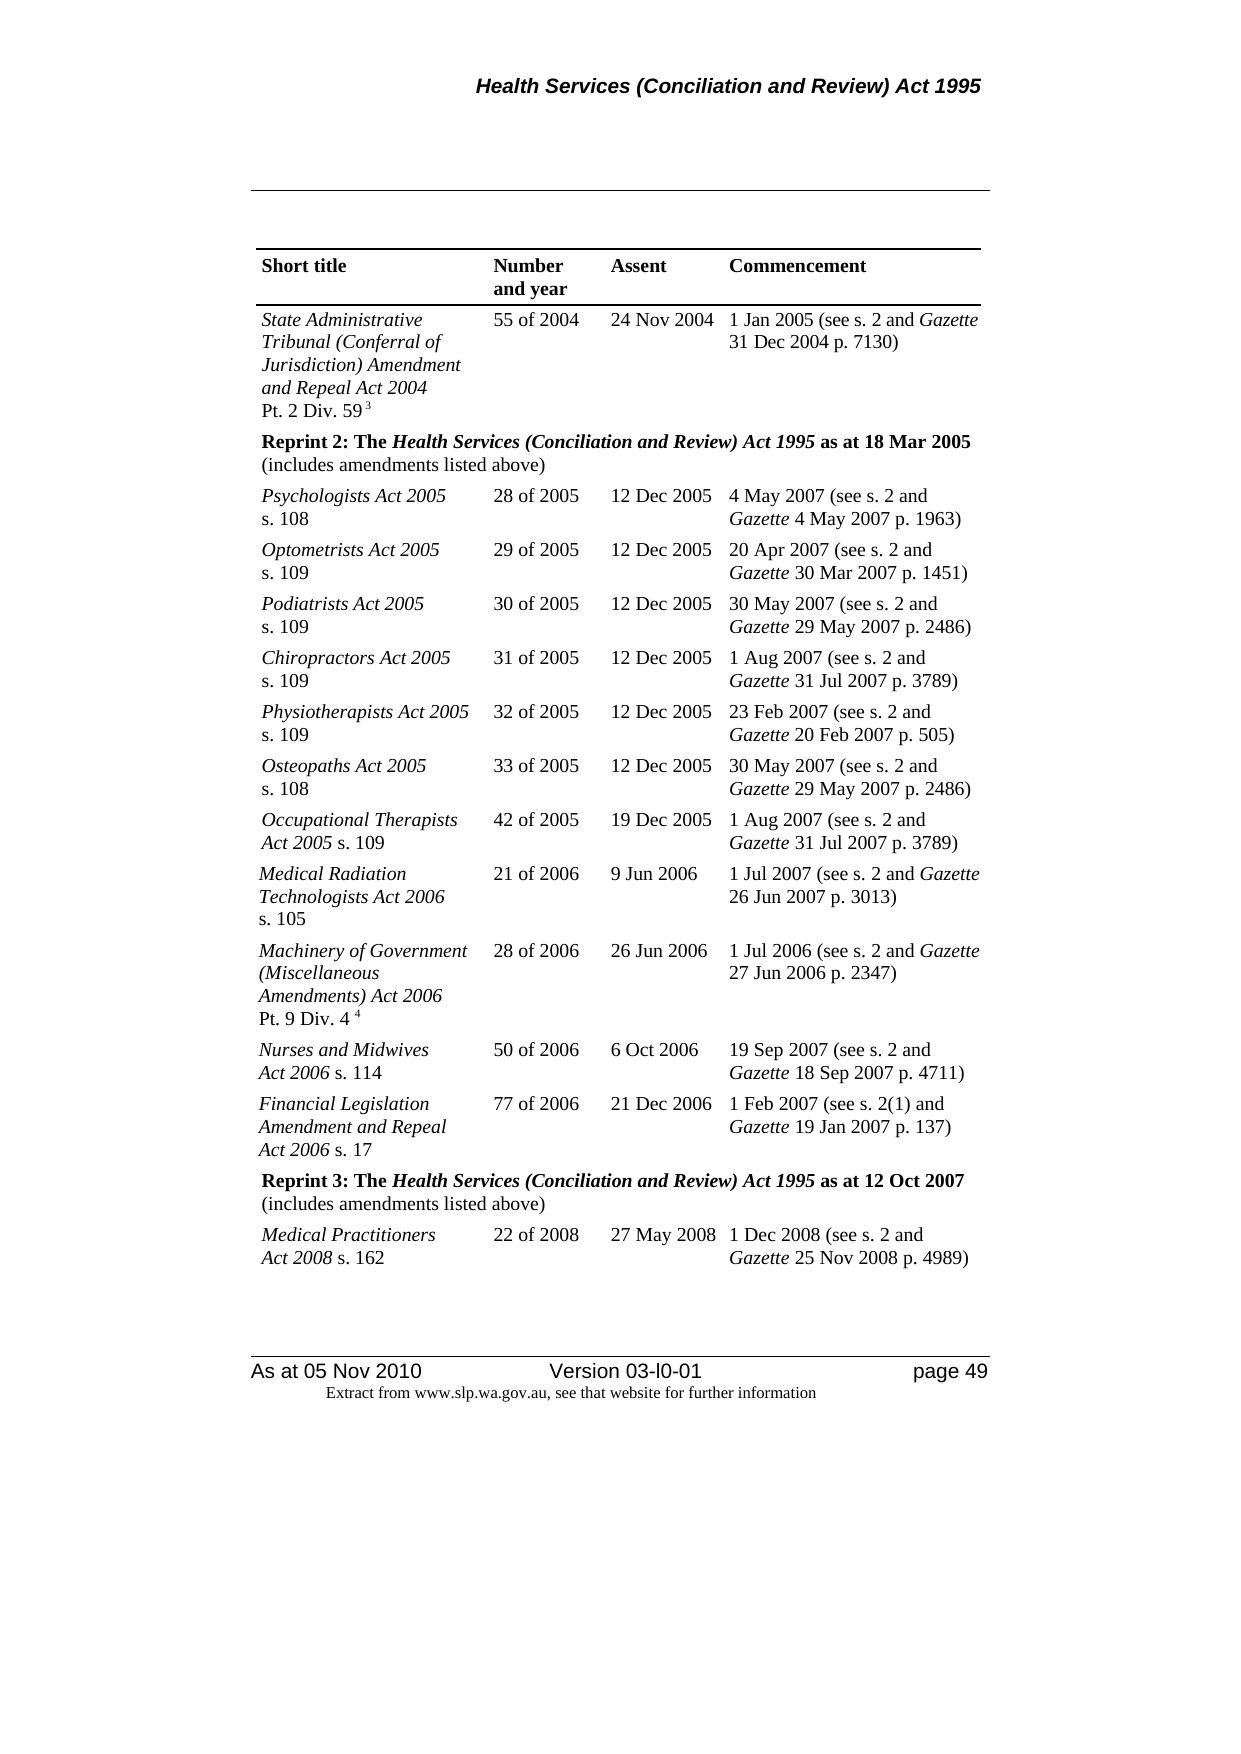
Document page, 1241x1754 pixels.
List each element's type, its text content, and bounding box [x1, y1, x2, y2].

table_cell 12 Dec 2005 [605, 588, 723, 642]
table_header Short title [256, 250, 487, 303]
table_cell 28 of 2006 [488, 934, 605, 1034]
table_header Number and year [488, 250, 605, 303]
table_cell 12 Dec 2005 [605, 642, 723, 696]
table_cell 12 Dec 2005 [605, 696, 723, 750]
table_cell Financial Legislation Amendment and Repeal Act 2006 s. 17 [256, 1088, 487, 1165]
table_cell 1 Aug 2007 (see s. 2 and Gazette 31 Jul 2007 p. 3789) [723, 804, 989, 858]
table_cell Machinery of Government (Miscellaneous Amendments) Act 2006 Pt. 9 Div. 4 4 [256, 934, 487, 1034]
table_cell Podiatrists Act 2005 s. 109 [256, 588, 487, 642]
table_cell State Administrative Tribunal (Conferral of Jurisdiction) Amendment and Repeal Act 2004 Pt. 2 Div. 59 3 [256, 306, 487, 426]
table_cell 1 Jan 2005 (see s. 2 and Gazette 31 Dec 2004 p. 7130) [723, 304, 989, 426]
table_cell 12 Dec 2005 [605, 534, 723, 588]
table_cell 30 of 2005 [488, 588, 605, 642]
table_cell 1 Aug 2007 (see s. 2 and Gazette 31 Jul 2007 p. 3789) [723, 642, 989, 696]
table_cell Nurses and Midwives Act 2006 s. 114 [256, 1034, 487, 1088]
table_cell 1 Jul 2007 (see s. 2 and Gazette 26 Jun 2007 p. 3013) [723, 858, 989, 934]
table_header Commencement [723, 250, 981, 303]
table_cell 19 Dec 2005 [605, 804, 723, 858]
table_cell Osteopaths Act 2005 s. 108 [256, 750, 487, 804]
table_cell 1 Feb 2007 (see s. 2(1) and Gazette 19 Jan 2007 p. 137) [723, 1088, 989, 1165]
table_cell Psychologists Act 2005 s. 108 [256, 480, 487, 534]
table_cell 77 of 2006 [488, 1088, 605, 1165]
table_cell Reprint 3: The Health Services (Conciliation and Review) Act 1995 as at 12 Oct 2007 (includes amendments listed above) [256, 1165, 989, 1219]
table_cell 55 of 2004 [488, 306, 605, 426]
table_cell 26 Jun 2006 [605, 934, 723, 1034]
table_cell 22 of 2008 [488, 1219, 605, 1273]
table_cell 30 May 2007 (see s. 2 and Gazette 29 May 2007 p. 2486) [723, 750, 989, 804]
table_header Assent [605, 250, 723, 303]
table_cell 23 Feb 2007 (see s. 2 and Gazette 20 Feb 2007 p. 505) [723, 696, 989, 750]
table_cell 12 Dec 2005 [605, 480, 723, 534]
table_cell 21 Dec 2006 [605, 1088, 723, 1165]
table_cell Chiropractors Act 2005 s. 109 [256, 642, 487, 696]
table_cell 27 May 2008 [605, 1219, 723, 1273]
table_cell 1 Jul 2006 (see s. 2 and Gazette 27 Jun 2006 p. 2347) [723, 934, 989, 1034]
table_cell 30 May 2007 (see s. 2 and Gazette 29 May 2007 p. 2486) [723, 588, 989, 642]
table_cell 29 of 2005 [488, 534, 605, 588]
table_cell 20 Apr 2007 (see s. 2 and Gazette 30 Mar 2007 p. 1451) [723, 534, 989, 588]
table_cell 19 Sep 2007 (see s. 2 and Gazette 18 Sep 2007 p. 4711) [723, 1034, 989, 1088]
table_cell 9 Jun 2006 [605, 858, 723, 934]
table_cell 21 of 2006 [488, 858, 605, 934]
table_cell 12 Dec 2005 [605, 750, 723, 804]
table_cell Occupational Therapists Act 2005 s. 109 [256, 804, 487, 858]
table_cell 33 of 2005 [488, 750, 605, 804]
table_cell Medical Radiation Technologists Act 2006 s. 105 [256, 858, 487, 934]
table_cell 28 of 2005 [488, 480, 605, 534]
table_cell 42 of 2005 [488, 804, 605, 858]
table_cell 50 of 2006 [488, 1034, 605, 1088]
table_cell Reprint 2: The Health Services (Conciliation and Review) Act 1995 as at 18 Mar 2005 (includes amendments listed above) [256, 426, 989, 480]
table_cell Optometrists Act 2005 s. 109 [256, 534, 487, 588]
table_cell 4 May 2007 (see s. 2 and Gazette 4 May 2007 p. 1963) [723, 480, 989, 534]
table_cell 6 Oct 2006 [605, 1034, 723, 1088]
table_cell 24 Nov 2004 [605, 306, 723, 426]
table_cell 32 of 2005 [488, 696, 605, 750]
table_cell Medical Practitioners Act 2008 s. 162 [256, 1219, 487, 1273]
table_cell 31 of 2005 [488, 642, 605, 696]
table_cell 1 Dec 2008 (see s. 2 and Gazette 25 Nov 2008 p. 4989) [723, 1219, 981, 1273]
table_cell Physiotherapists Act 2005 s. 109 [256, 696, 487, 750]
